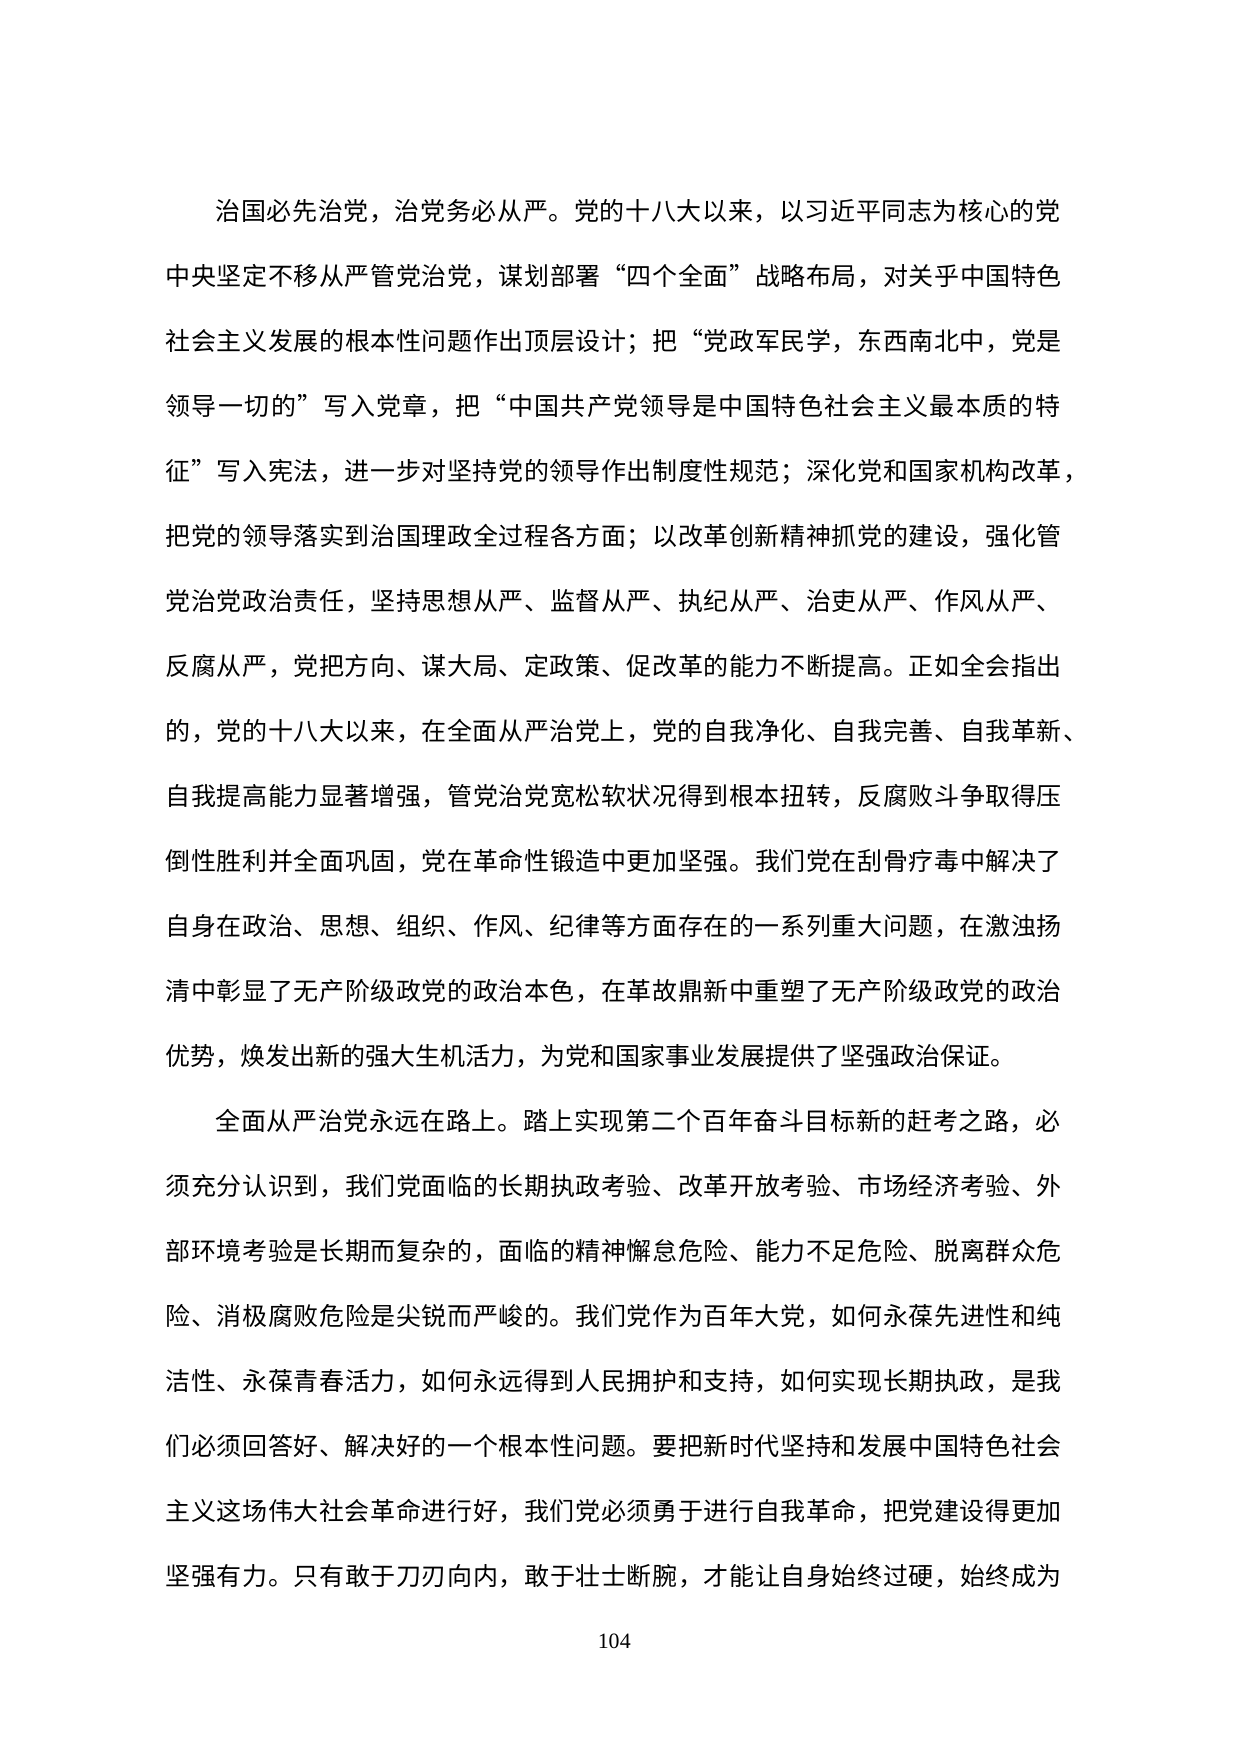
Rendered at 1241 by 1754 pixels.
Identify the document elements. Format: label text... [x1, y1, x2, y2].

text 治国必先治党，治党务必从严。党的十八大以来，以习近平同志为核心的党中央坚定不移从严管党治党，谋划部署“四个全面”战略布局，对关乎中国特色社会主义发展的根本性问题作出顶层设计；把“党政军民学，东西南北中，党是领导一切的”写入党章，把“中国共产党领导是中国特色社会主义最本质的特征”写入宪法，进一步对坚持党的领导作出制度性规范；深化党和国家机构改革，把党的领导落实到治国理政全过程各方面；以改革创新精神抓党的建设，强化管党治党政治责任，坚持思想从严、监督从严、执纪从严、治吏从严、作风从严、反腐从严，党把方向、谋大局、定政策、促改革的能力不断提高。正如全会指出的，党的十八大以来，在全面从严治党上，党的自我净化、自我完善、自我革新、自我提高能力显著增强，管党治党宽松软状况得到根本扭转，反腐败斗争取得压倒性胜利并全面巩固，党在革命性锻造中更加坚强。我们党在刮骨疗毒中解决了自身在政治、思想、组织、作风、纪律等方面存在的一系列重大问题，在激浊扬清中彰显了无产阶级政党的政治本色，在革故鼎新中重塑了无产阶级政党的政治优势，焕发出新的强大生机活力，为党和国家事业发展提供了坚强政治保证。 [165, 177, 1063, 1087]
